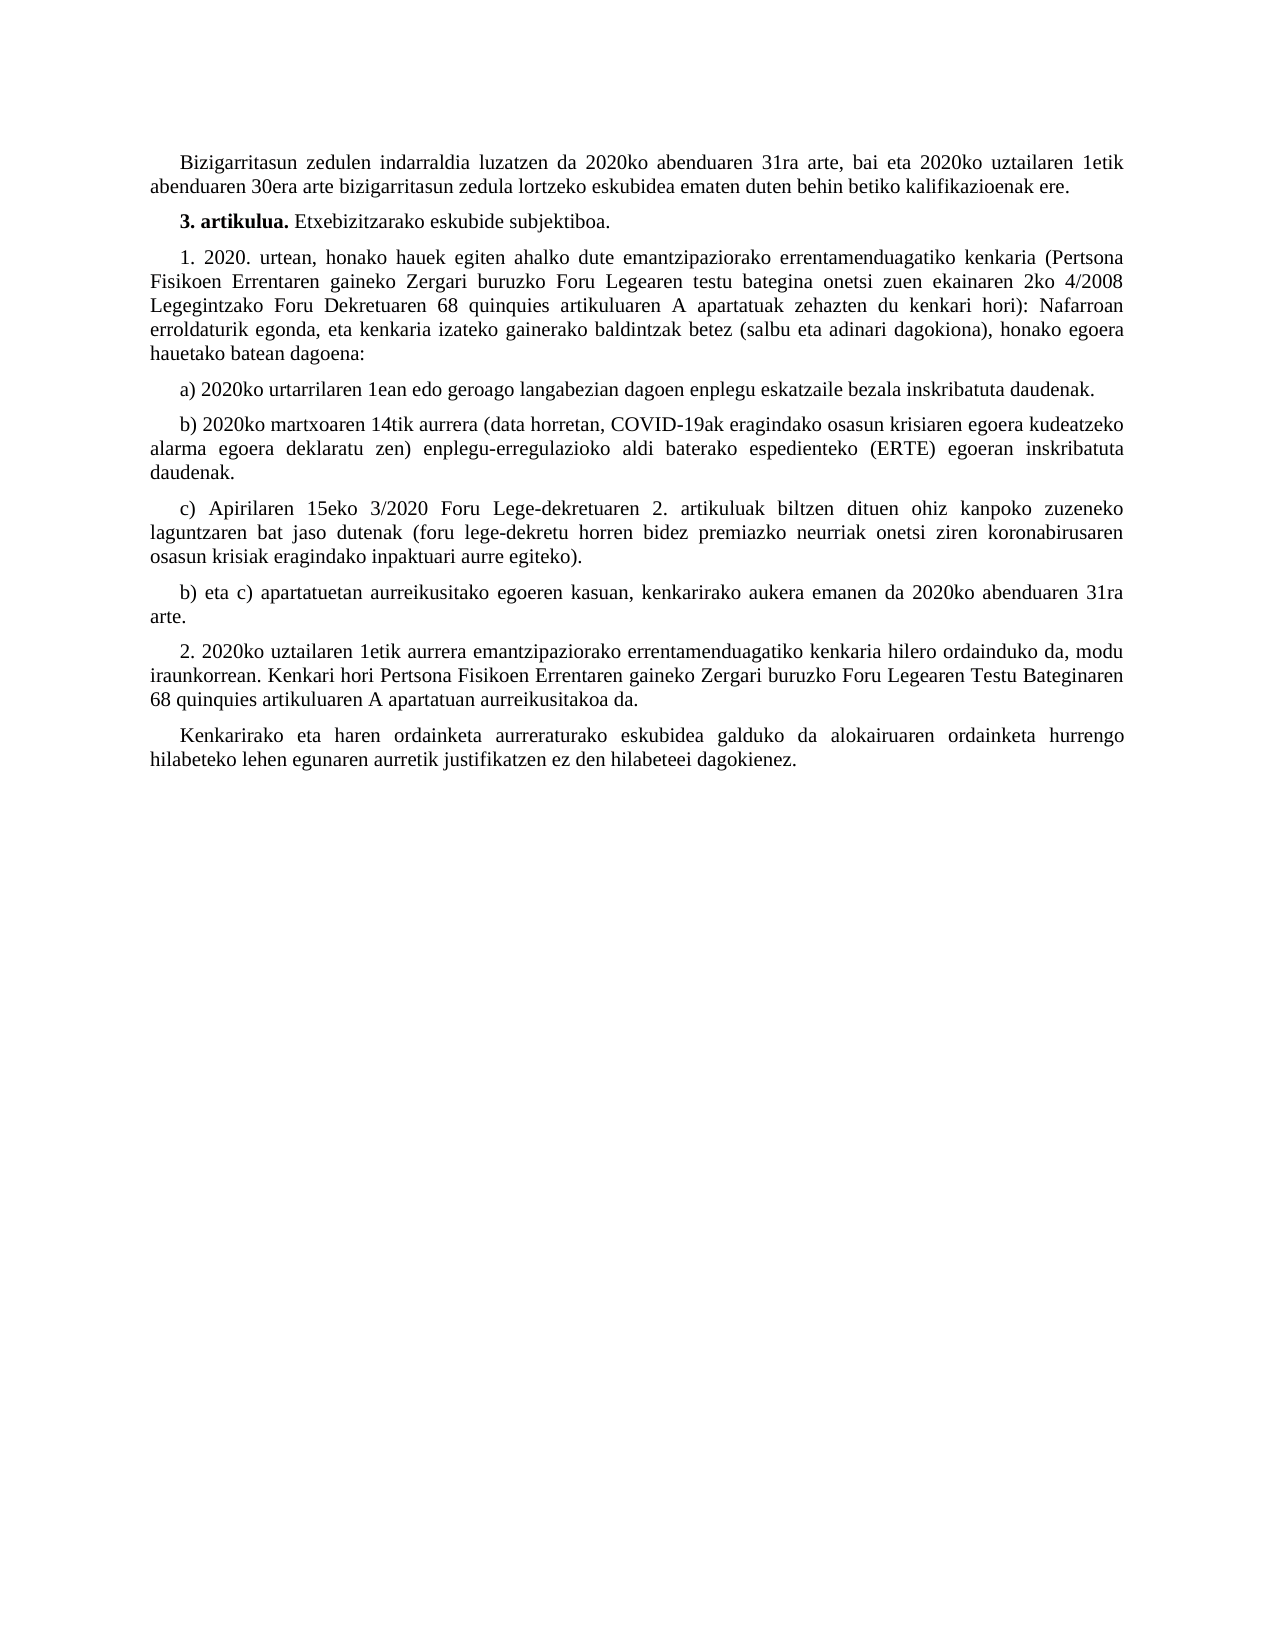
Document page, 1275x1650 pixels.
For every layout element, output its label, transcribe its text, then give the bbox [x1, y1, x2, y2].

text 2. 2020ko uztailaren 1etik aurrera emantzipaziorako errentamenduagatiko kenkaria hilero ordainduko da, modu iraunkorrean. Kenkari hori Pertsona Fisikoen Errentaren gaineko Zergari buruzko Foru Legearen Testu Bateginaren 68 quinquies artikuluaren A apartatuan aurreikusitakoa da. [150, 640, 1125, 712]
text b) 2020ko martxoaren 14tik aurrera (data horretan, COVID-19ak eragindako osasun krisiaren egoera kudeatzeko alarma egoera deklaratu zen) enplegu-erregulazioko aldi baterako espedienteko (ERTE) egoeran inskribatuta daudenak. [150, 413, 1125, 484]
text Kenkarirako eta haren ordainketa aurreraturako eskubidea galduko da alokairuaren ordainketa hurrengo hilabeteko lehen egunaren aurretik justifikatzen ez den hilabeteei dagokienez. [150, 723, 1125, 771]
text 3. artikulua. Etxebizitzarako eskubide subjektiboa. [150, 210, 1125, 234]
text c) Apirilaren 15eko 3/2020 Foru Lege-dekretuaren 2. artikuluak biltzen dituen ohiz kanpoko zuzeneko laguntzaren bat jaso dutenak (foru lege-dekretu horren bidez premiazko neurriak onetsi ziren koronabirusaren osasun krisiak eragindako inpaktuari aurre egiteko). [150, 496, 1125, 568]
text a) 2020ko urtarrilaren 1ean edo geroago langabezian dagoen enplegu eskatzaile bezala inskribatuta daudenak. [150, 377, 1125, 401]
text 1. 2020. urtean, honako hauek egiten ahalko dute emantzipaziorako errentamenduagatiko kenkaria (Pertsona Fisikoen Errentaren gaineko Zergari buruzko Foru Legearen testu bategina onetsi zuen ekainaren 2ko 4/2008 Legegintzako Foru Dekretuaren 68 quinquies artikuluaren A apartatuak zehazten du kenkari hori): Nafarroan erroldaturik egonda, eta kenkaria izateko gainerako baldintzak betez (salbu eta adinari dagokiona), honako egoera hauetako batean dagoena: [150, 245, 1125, 365]
text Bizigarritasun zedulen indarraldia luzatzen da 2020ko abenduaren 31ra arte, bai eta 2020ko uztailaren 1etik abenduaren 30era arte bizigarritasun zedula lortzeko eskubidea ematen duten behin betiko kalifikazioenak ere. [150, 150, 1125, 198]
text b) eta c) apartatuetan aurreikusitako egoeren kasuan, kenkarirako aukera emanen da 2020ko abenduaren 31ra arte. [150, 580, 1125, 628]
